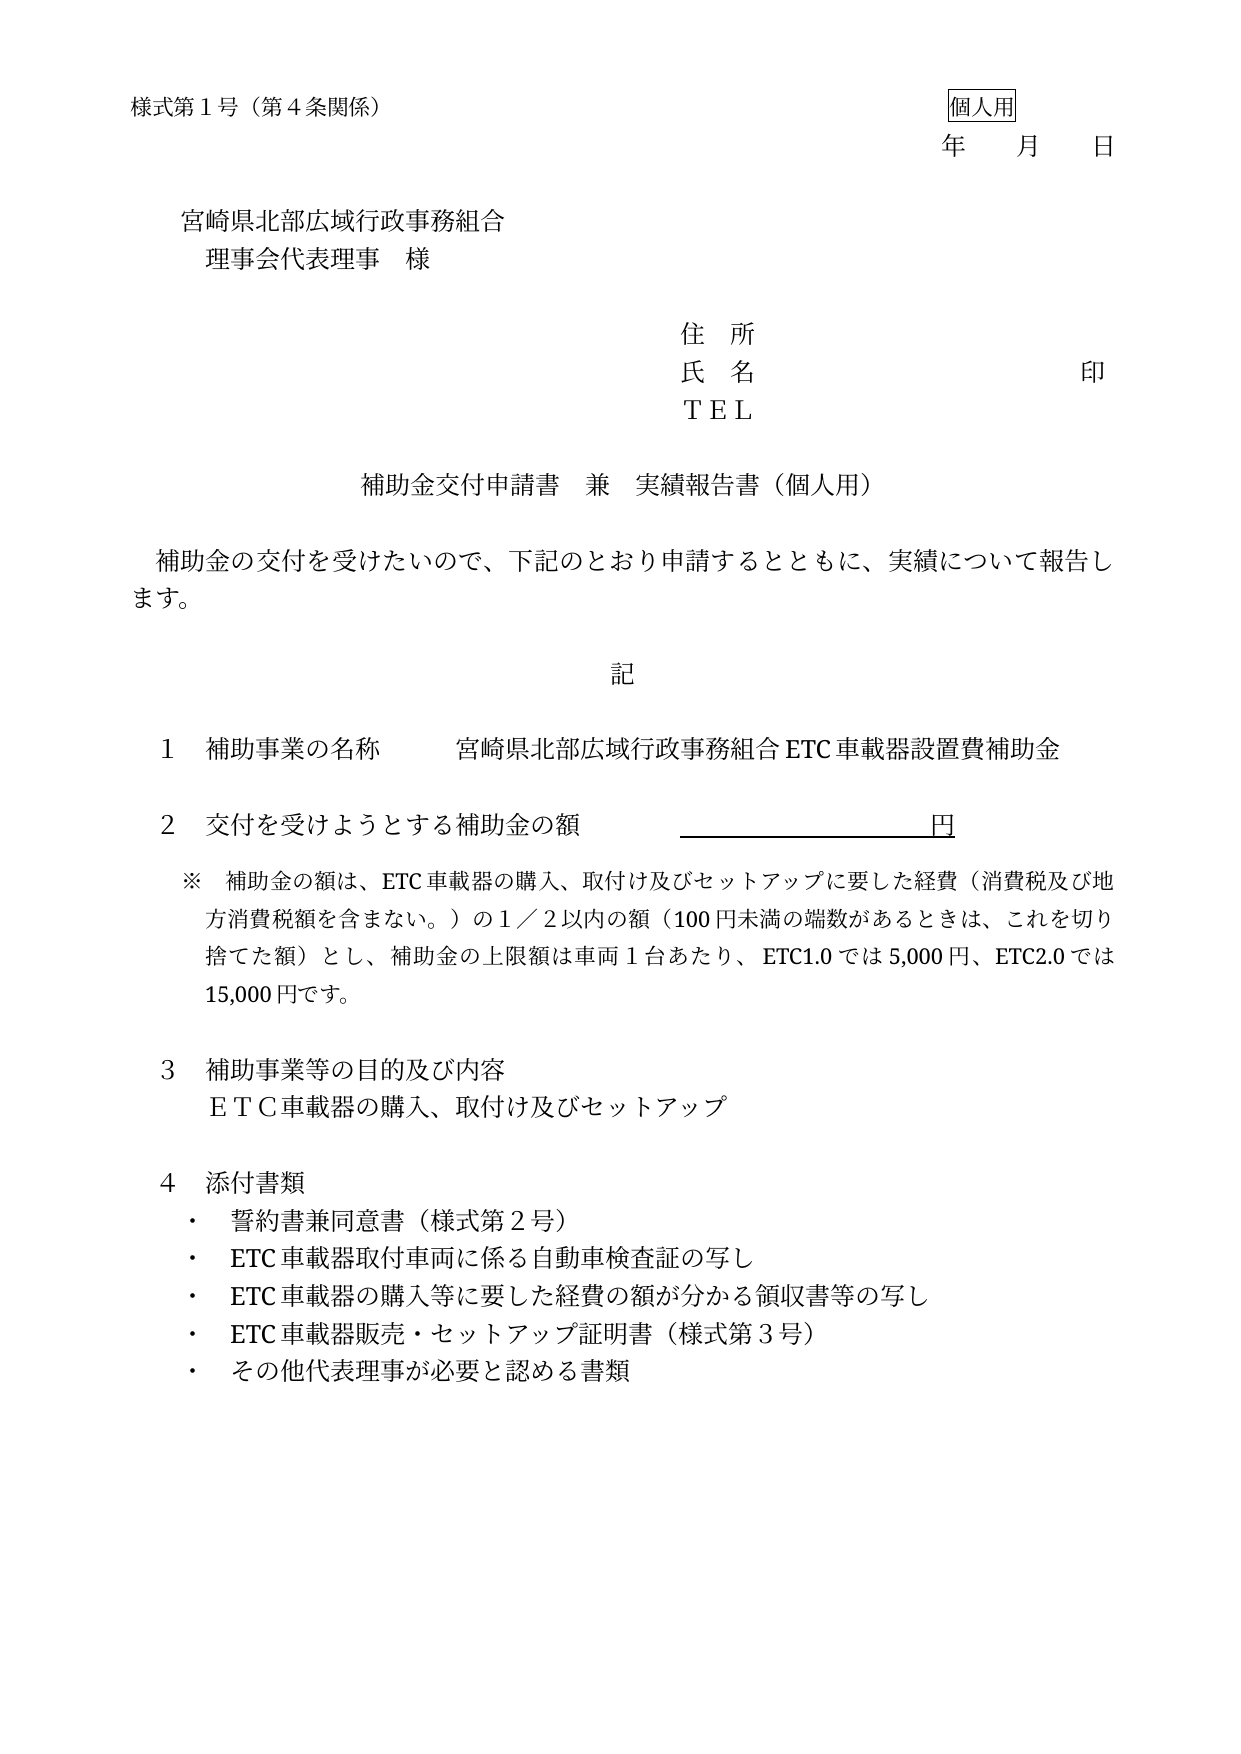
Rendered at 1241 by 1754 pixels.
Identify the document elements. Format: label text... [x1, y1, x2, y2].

text ・ その他代表理事が必要と認める書類 [130, 1351, 1116, 1389]
text ＴＥＬ [130, 390, 1116, 427]
text 宮崎県北部広域行政事務組合 [130, 201, 1116, 239]
text 年 月 日 [130, 126, 1116, 163]
text 住 所 [130, 314, 1116, 352]
text ・ ETC車載器取付車両に係る自動車検査証の写し [130, 1238, 1116, 1276]
text ３ 補助事業等の目的及び内容 [130, 1049, 1116, 1087]
text ・ 誓約書兼同意書（様式第２号） [130, 1200, 1116, 1238]
text 記 [130, 654, 1116, 691]
text ＥＴＣ車載器の購入、取付け及びセットアップ [130, 1087, 1116, 1125]
text 補助金の交付を受けたいので、下記のとおり申請するとともに、実績について報告します。 [130, 541, 1116, 616]
text ・ ETC車載器販売・セットアップ証明書（様式第３号） [130, 1313, 1116, 1351]
text 補助金交付申請書 兼 実績報告書（個人用） [130, 465, 1116, 503]
text ２ 交付を受けようとする補助金の額 円 [130, 804, 1116, 842]
text ※ 補助金の額は、ETC車載器の購入、取付け及びセットアップに要した経費（消費税及び地方消費税額を含まない。）の１／２以内の額（100円未満の端数があるときは、これを切り捨てた額）とし、補助金の上限額は車両１台あたり、ETC1.0では5,000円、ETC2.0では15,000円です。 [130, 861, 1116, 1012]
text １ 補助事業の名称 宮崎県北部広域行政事務組合ETC車載器設置費補助金 [130, 729, 1116, 767]
text 理事会代表理事 様 [130, 239, 1116, 277]
text 氏 名 印 [130, 352, 1116, 390]
text ４ 添付書類 [130, 1163, 1116, 1200]
text ・ ETC車載器の購入等に要した経費の額が分かる領収書等の写し [130, 1276, 1116, 1313]
